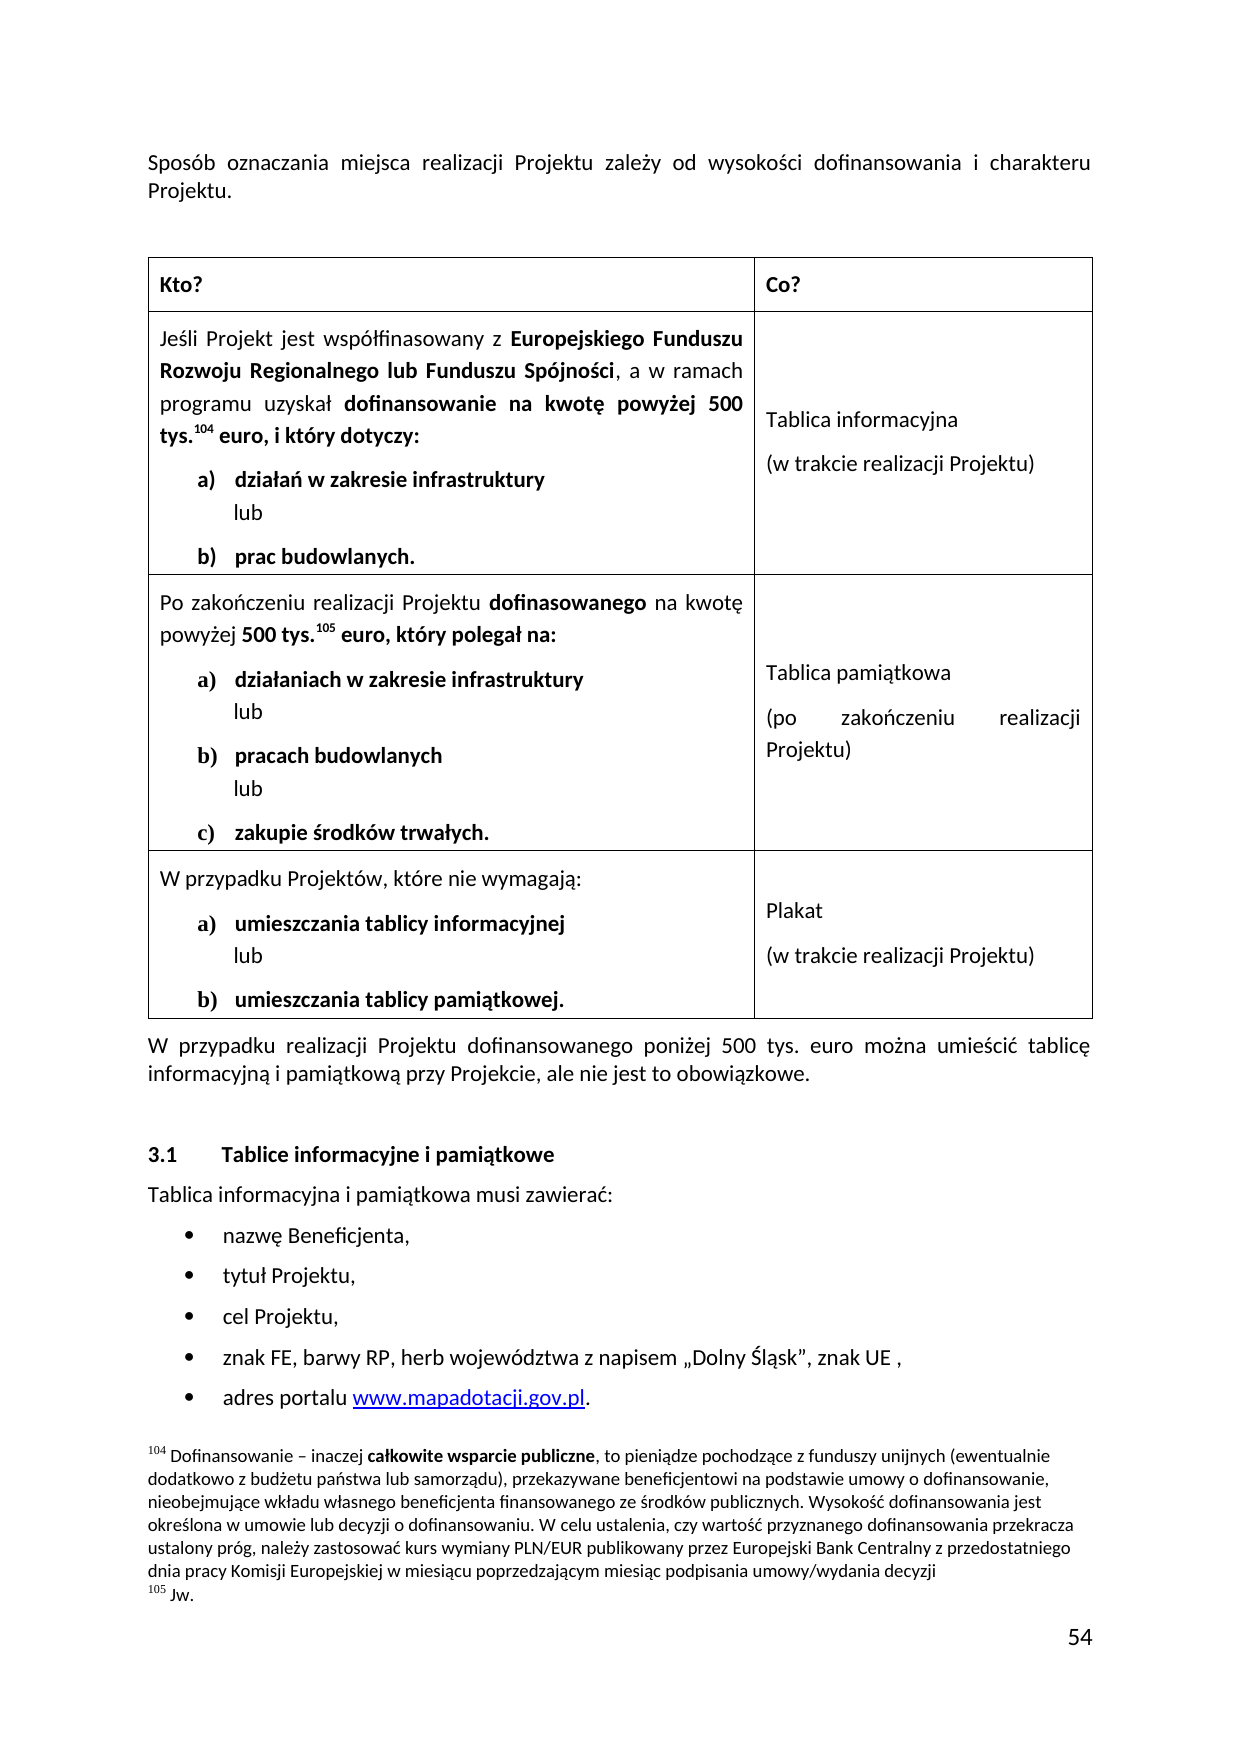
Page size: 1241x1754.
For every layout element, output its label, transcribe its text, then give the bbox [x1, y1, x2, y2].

table_cell Po zakończeniu realizacji Projektu dofinasowanego na kwotę powyżej 500 tys. euro, który polegał na: działaniach w zakresie infrastruktury lub pracach budowlanych lub zakupie środków trwałych. [149, 575, 754, 850]
list adres portalu www.mapadotacji.gov.pl. [185, 1383, 1092, 1411]
table_cell Plakat (w trakcie realizacji Projektu) [755, 851, 1092, 1017]
text W przypadku realizacji Projektu dofinansowanego poniżej 500 tys. euro można umieścić tablicę informacyjną i pamiątkową przy Projekcie, ale nie jest to obowiązkowe. [148, 1031, 1092, 1087]
text Tablica informacyjna i pamiątkowa musi zawierać: [148, 1181, 1092, 1208]
text 3.1 Tablice informacyjne i pamiątkowe [148, 1140, 1092, 1168]
list nazwę Beneficjenta, [185, 1221, 1092, 1249]
table_cell Tablica pamiątkowa (po zakończeniu realizacji Projektu) [755, 575, 1092, 850]
list cel Projektu, [185, 1302, 1092, 1330]
table_cell Tablica informacyjna (w trakcie realizacji Projektu) [755, 312, 1092, 574]
table_header Co? [755, 258, 1092, 311]
list tytuł Projektu, [185, 1262, 1092, 1289]
table_cell W przypadku Projektów, które nie wymagają: umieszczania tablicy informacyjnej lub umieszczania tablicy pamiątkowej. [149, 851, 754, 1017]
table_cell Jeśli Projekt jest współfinasowany z Europejskiego Funduszu Rozwoju Regionalnego lub Funduszu Spójności, a w ramach programu uzyskał dofinansowanie na kwotę powyżej 500 tys. euro, i który dotyczy: działań w zakresie infrastruktury lub prac budowlanych. [149, 312, 754, 574]
text Sposób oznaczania miejsca realizacji Projektu zależy od wysokości dofinansowania i charakteru Projektu. [148, 148, 1092, 204]
table_header Kto? [149, 258, 754, 311]
list znak FE, barwy RP, herb województwa z napisem „Dolny Śląsk”, znak UE , [185, 1343, 1092, 1371]
